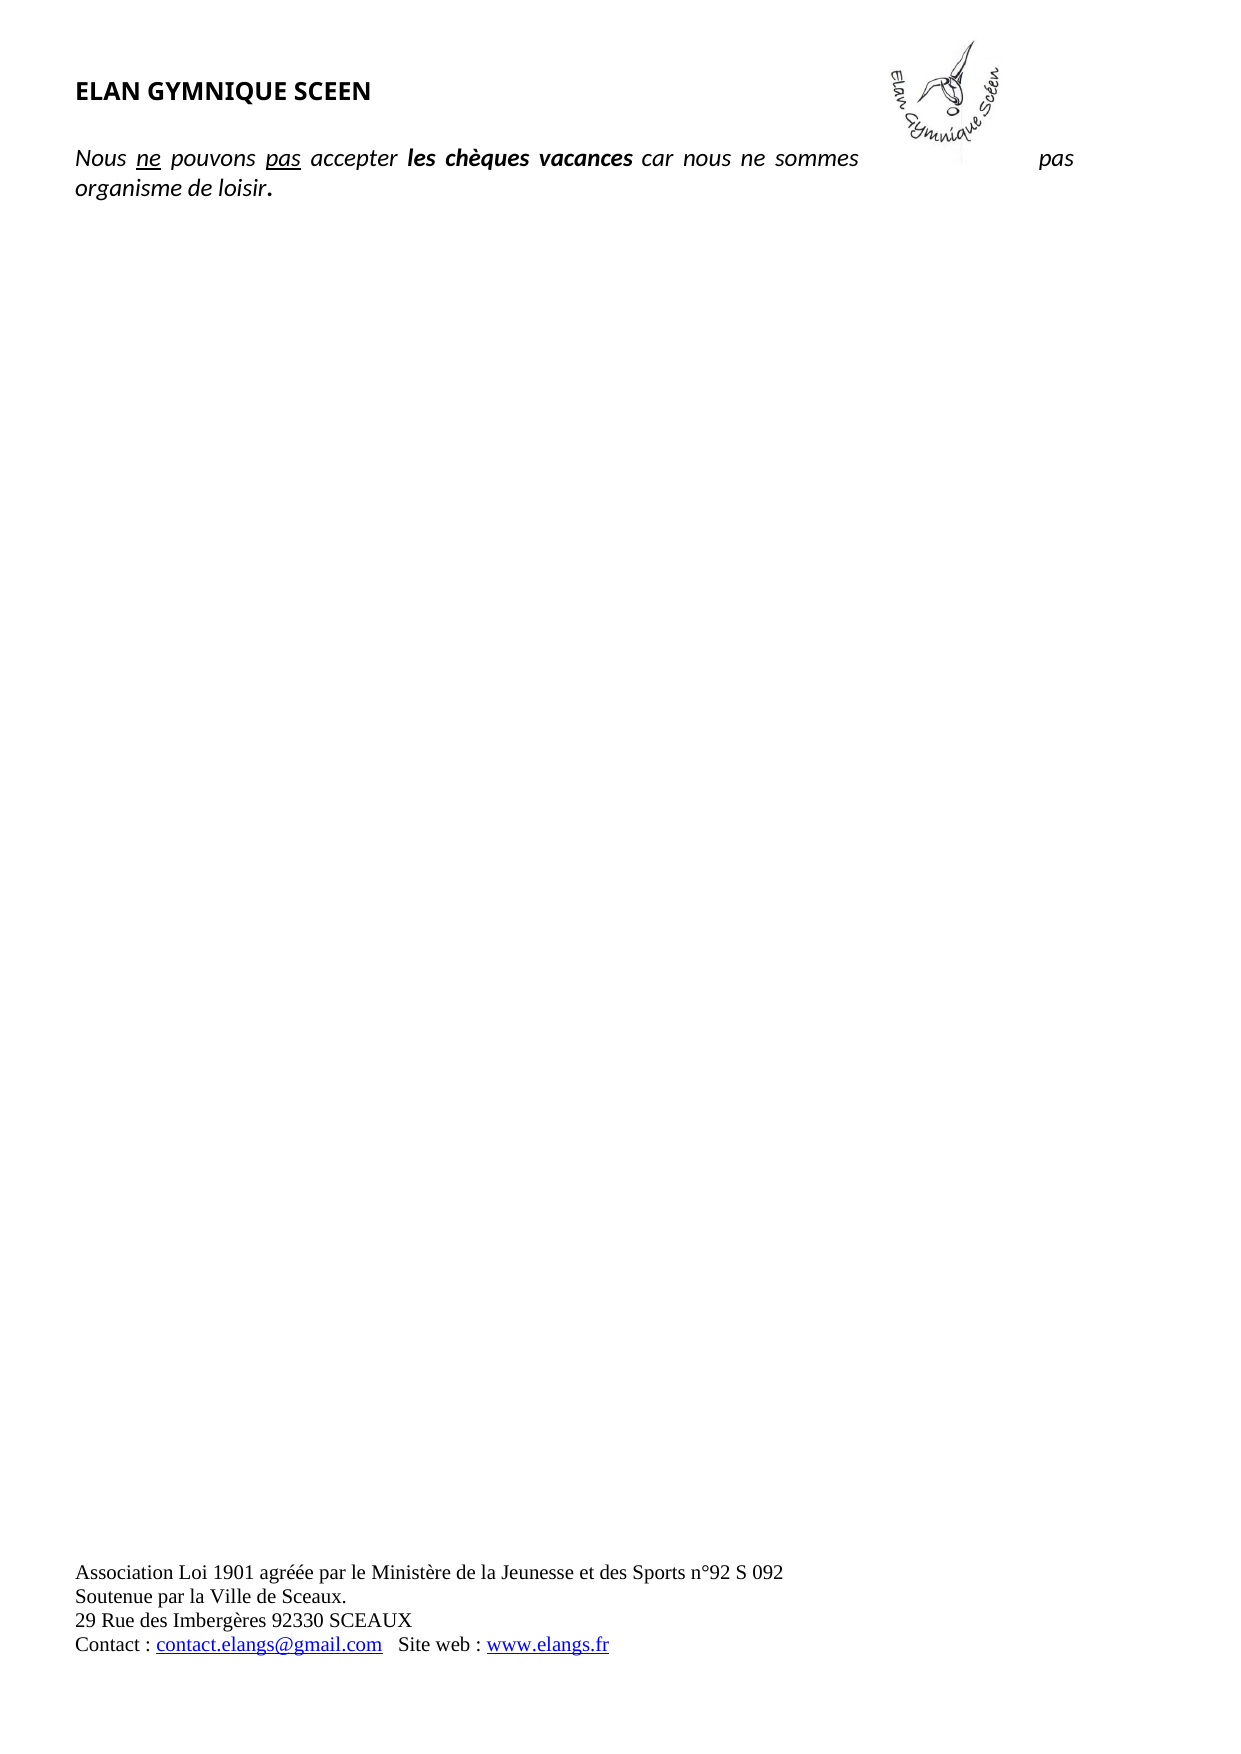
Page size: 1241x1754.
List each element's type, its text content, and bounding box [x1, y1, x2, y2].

picture [880, 31, 1020, 142]
text Nous ne pouvons pas accepter les chèques vacances car nous ne sommes pas organisme de loisir. [75, 142, 1165, 203]
